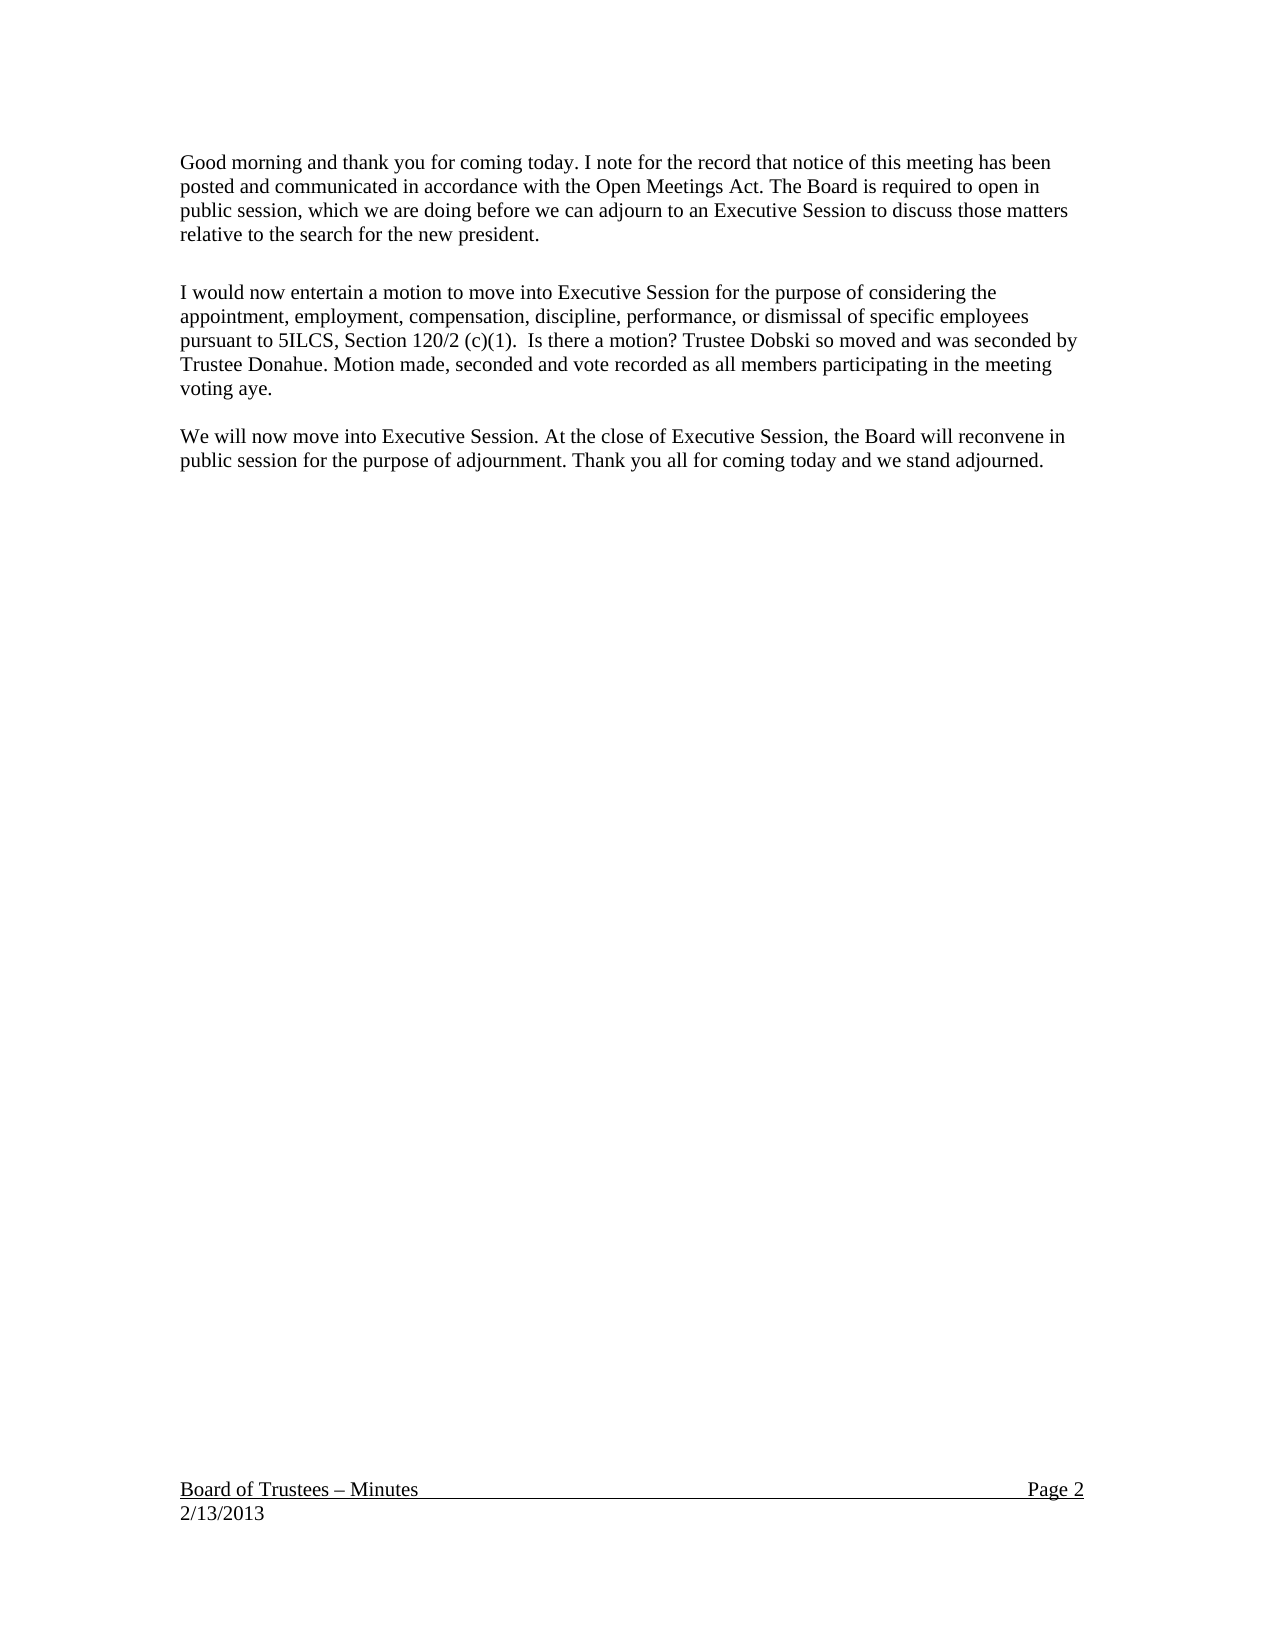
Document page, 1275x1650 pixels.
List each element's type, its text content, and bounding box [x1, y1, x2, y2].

text I would now entertain a motion to move into Executive Session for the purpose of considering the appointment, employment, compensation, discipline, performance, or dismissal of specific employees pursuant to 5ILCS, Section 120/2 (c)(1). Is there a motion? Trustee Dobski so moved and was seconded by Trustee Donahue. Motion made, seconded and vote recorded as all members participating in the meeting voting aye. [180, 280, 1095, 400]
subtitle Good morning and thank you for coming today. I note for the record that notice of this meeting has been posted and communicated in accordance with the Open Meetings Act. The Board is required to open in public session, which we are doing before we can adjourn to an Executive Session to discuss those matters relative to the search for the new president. [180, 150, 1095, 280]
text We will now move into Executive Session. At the close of Executive Session, the Board will reconvene in public session for the purpose of adjournment. Thank you all for coming today and we stand adjourned. [180, 424, 1095, 472]
